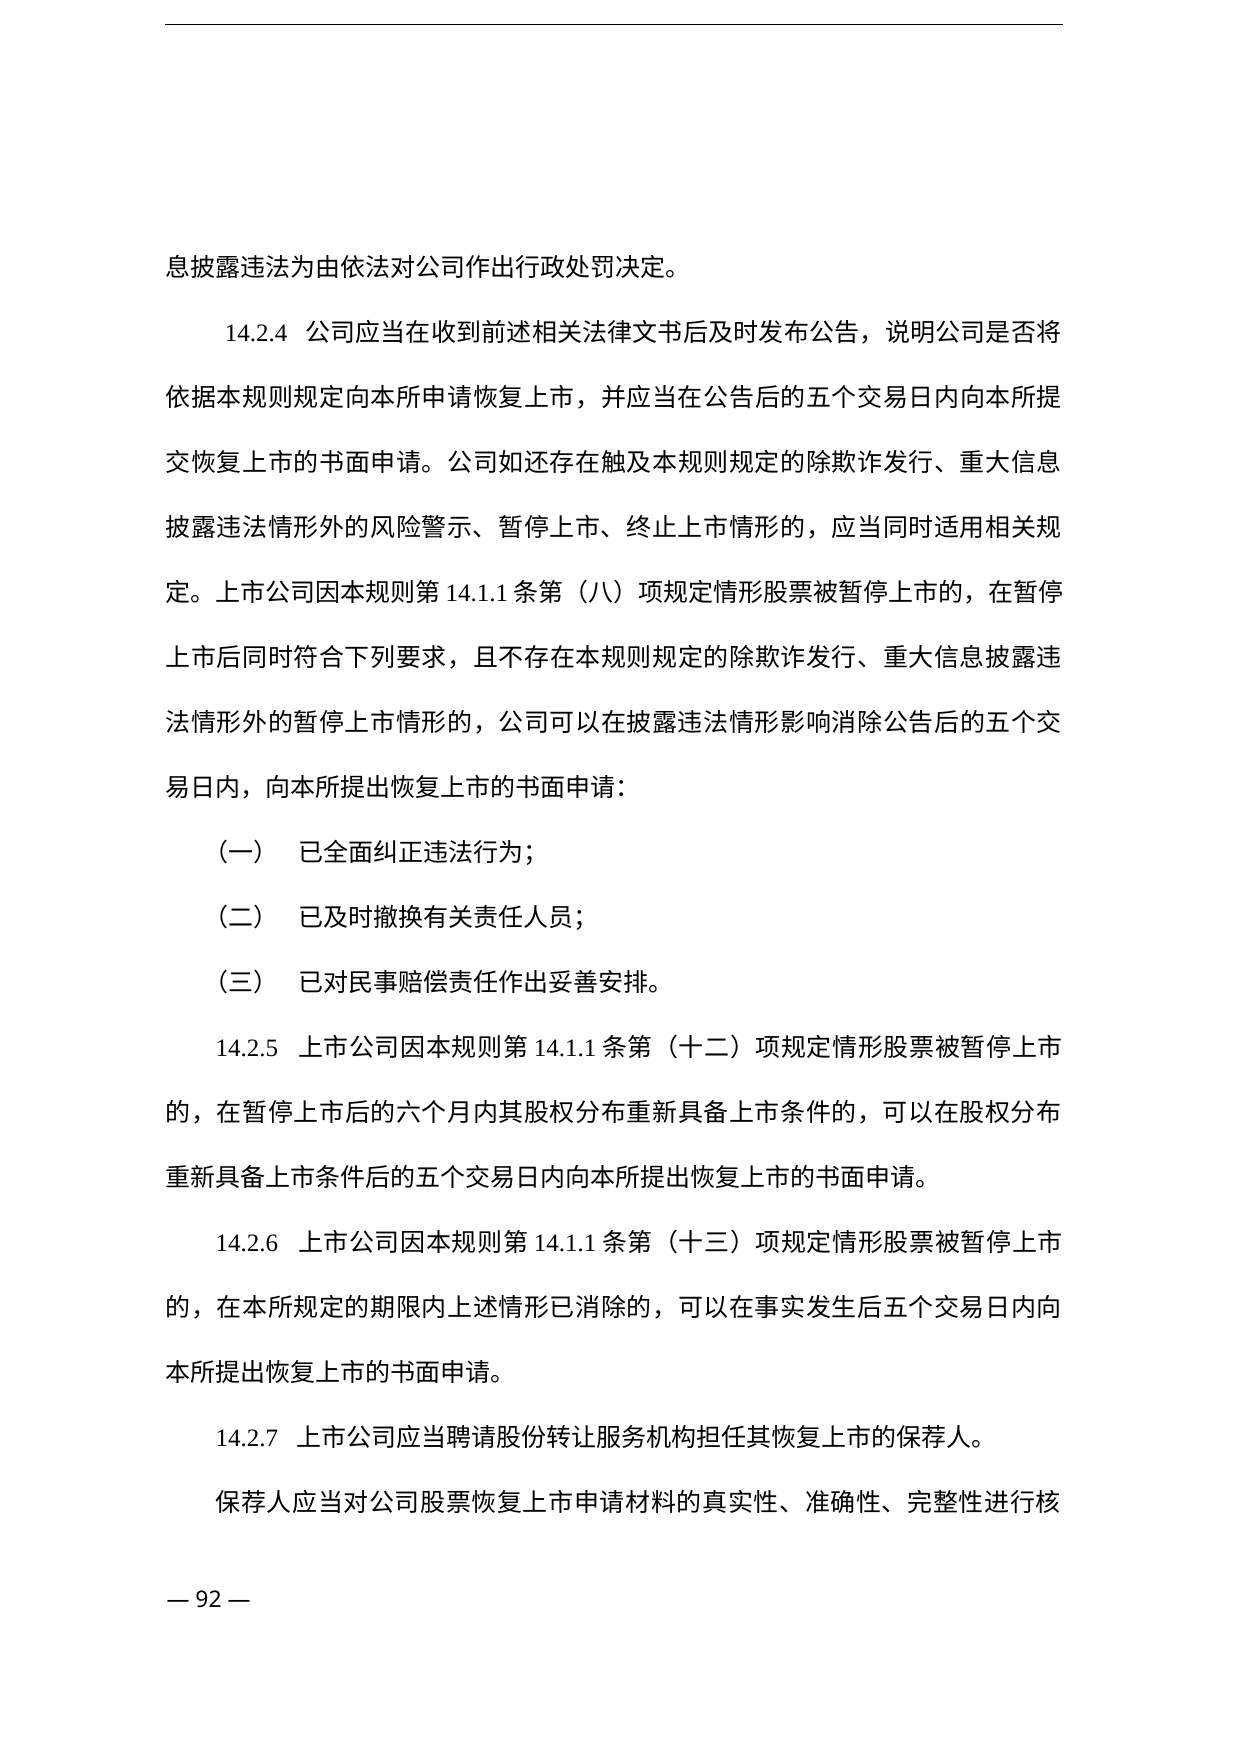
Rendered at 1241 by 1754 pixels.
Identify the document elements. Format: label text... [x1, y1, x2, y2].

list 上市公司应当聘请股份转让服务机构担任其恢复上市的保荐人。 [165, 1403, 1063, 1468]
list 上市公司因本规则第14.1.1条第（十三）项规定情形股票被暂停上市的，在本所规定的期限内上述情形已消除的，可以在事实发生后五个交易日内向本所提出恢复上市的书面申请。 [165, 1208, 1063, 1403]
list 已对民事赔偿责任作出妥善安排。 [203, 948, 1063, 1013]
text 保荐人应当对公司股票恢复上市申请材料的真实性、准确性、完整性进行核查，就公司是否具备恢复上市条件出具恢复上市保荐书，并保证承担连带责任。 [165, 1468, 1063, 1533]
text （二）公安机关决定不予立案或者撤销案件，人民检察院作出不起诉决定，人民法院作出无罪判决或者免于刑事处罚，且中国证监会不能以欺诈发行、重大信息披露违法为由依法对公司作出行政处罚决定。 [165, 233, 1063, 298]
list 上市公司因本规则第14.1.1条第（十二）项规定情形股票被暂停上市的，在暂停上市后的六个月内其股权分布重新具备上市条件的，可以在股权分布重新具备上市条件后的五个交易日内向本所提出恢复上市的书面申请。 [165, 1013, 1063, 1208]
list 公司应当在收到前述相关法律文书后及时发布公告，说明公司是否将依据本规则规定向本所申请恢复上市，并应当在公告后的五个交易日内向本所提交恢复上市的书面申请。公司如还存在触及本规则规定的除欺诈发行、重大信息披露违法情形外的风险警示、暂停上市、终止上市情形的，应当同时适用相关规定。上市公司因本规则第14.1.1条第（八）项规定情形股票被暂停上市的，在暂停上市后同时符合下列要求，且不存在本规则规定的除欺诈发行、重大信息披露违法情形外的暂停上市情形的，公司可以在披露违法情形影响消除公告后的五个交易日内，向本所提出恢复上市的书面申请： [165, 298, 1063, 818]
list 已及时撤换有关责任人员； [203, 883, 1063, 948]
list 已全面纠正违法行为； [203, 818, 1063, 883]
